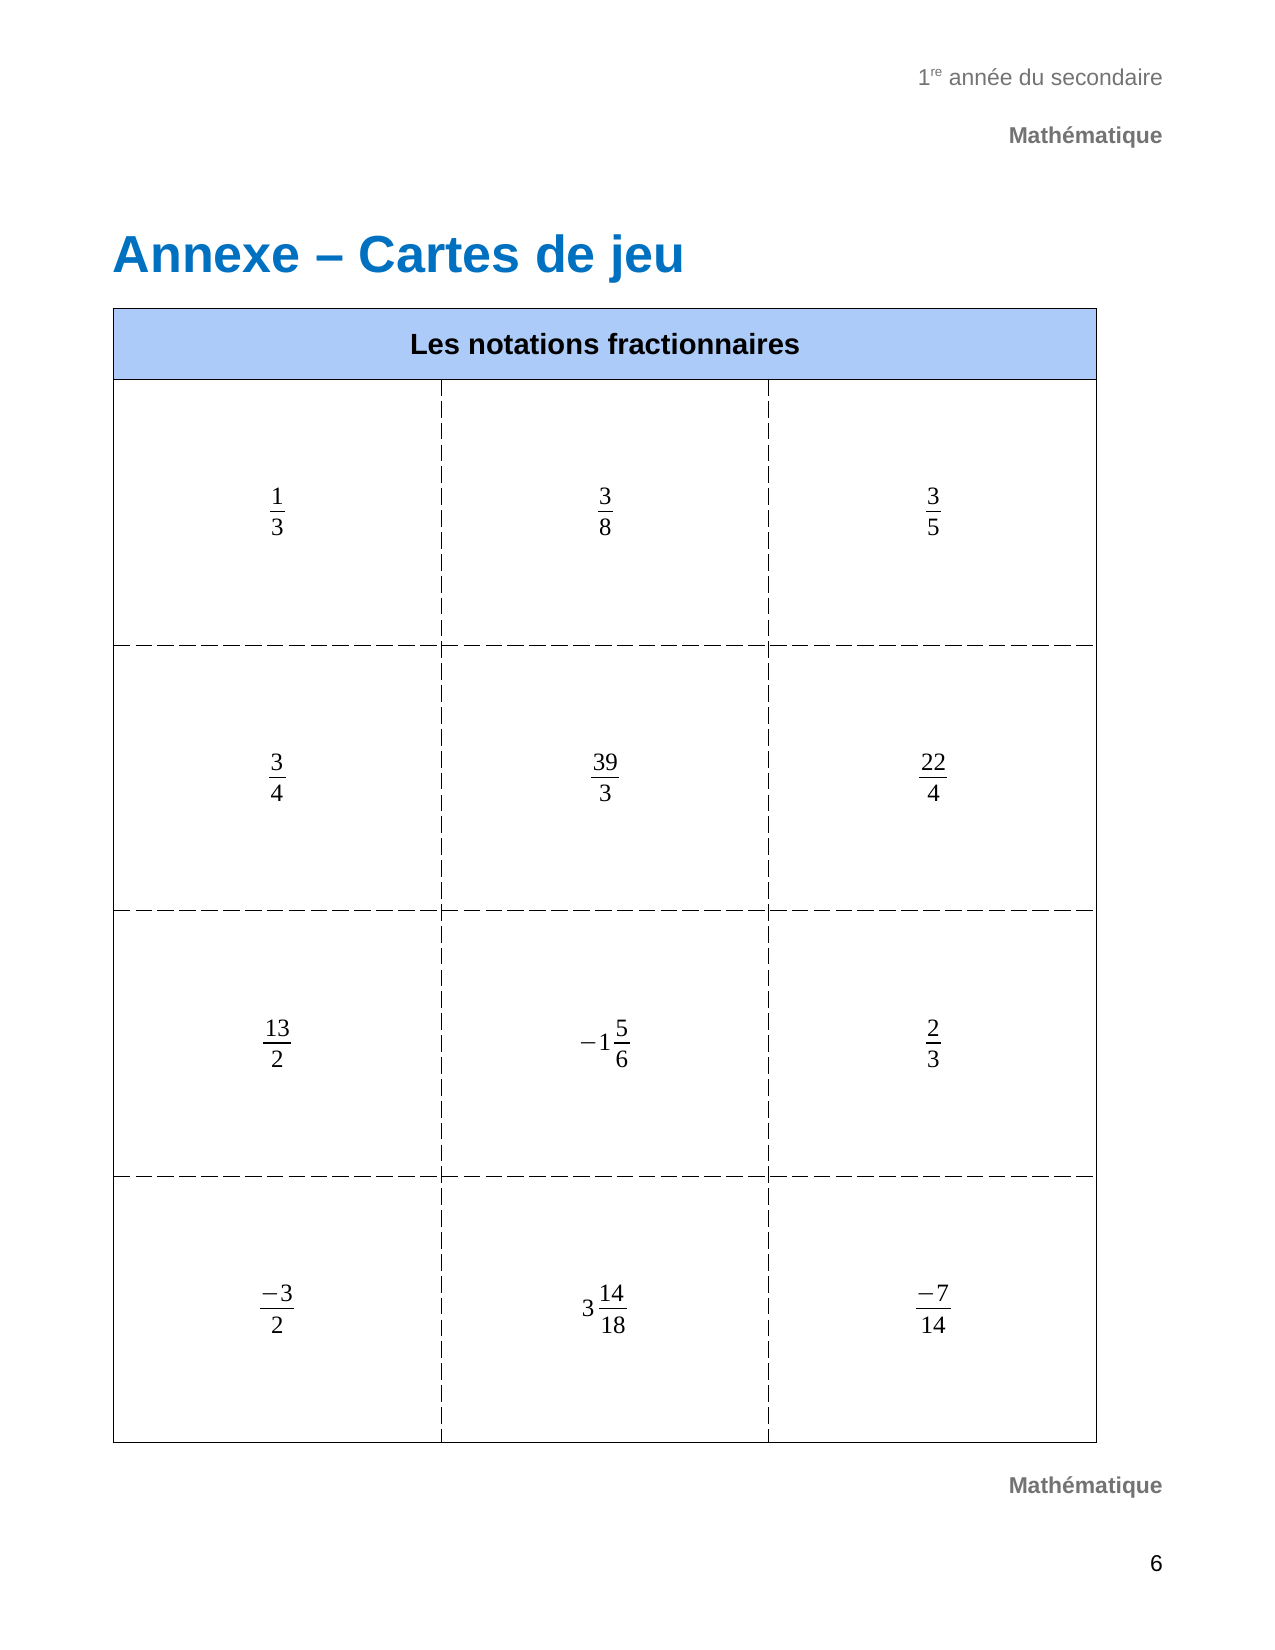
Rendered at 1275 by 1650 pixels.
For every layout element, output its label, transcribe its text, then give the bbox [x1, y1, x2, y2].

table_cell [114, 645, 441, 910]
table_cell [441, 1176, 769, 1442]
table_cell [441, 910, 769, 1176]
table_cell [114, 1176, 441, 1442]
table_cell [769, 645, 1096, 910]
table_cell [441, 380, 769, 644]
table_cell [769, 380, 1096, 644]
table_cell [769, 910, 1096, 1176]
table_cell [769, 1176, 1096, 1442]
text Mathématique [112, 1472, 1162, 1498]
table_cell [114, 380, 441, 644]
table_cell [441, 645, 769, 910]
table_cell [114, 910, 441, 1176]
text Annexe – Cartes de jeu [112, 223, 1162, 283]
table_header Les notations fractionnaires [114, 309, 1096, 379]
text Mathématique [112, 122, 1162, 148]
